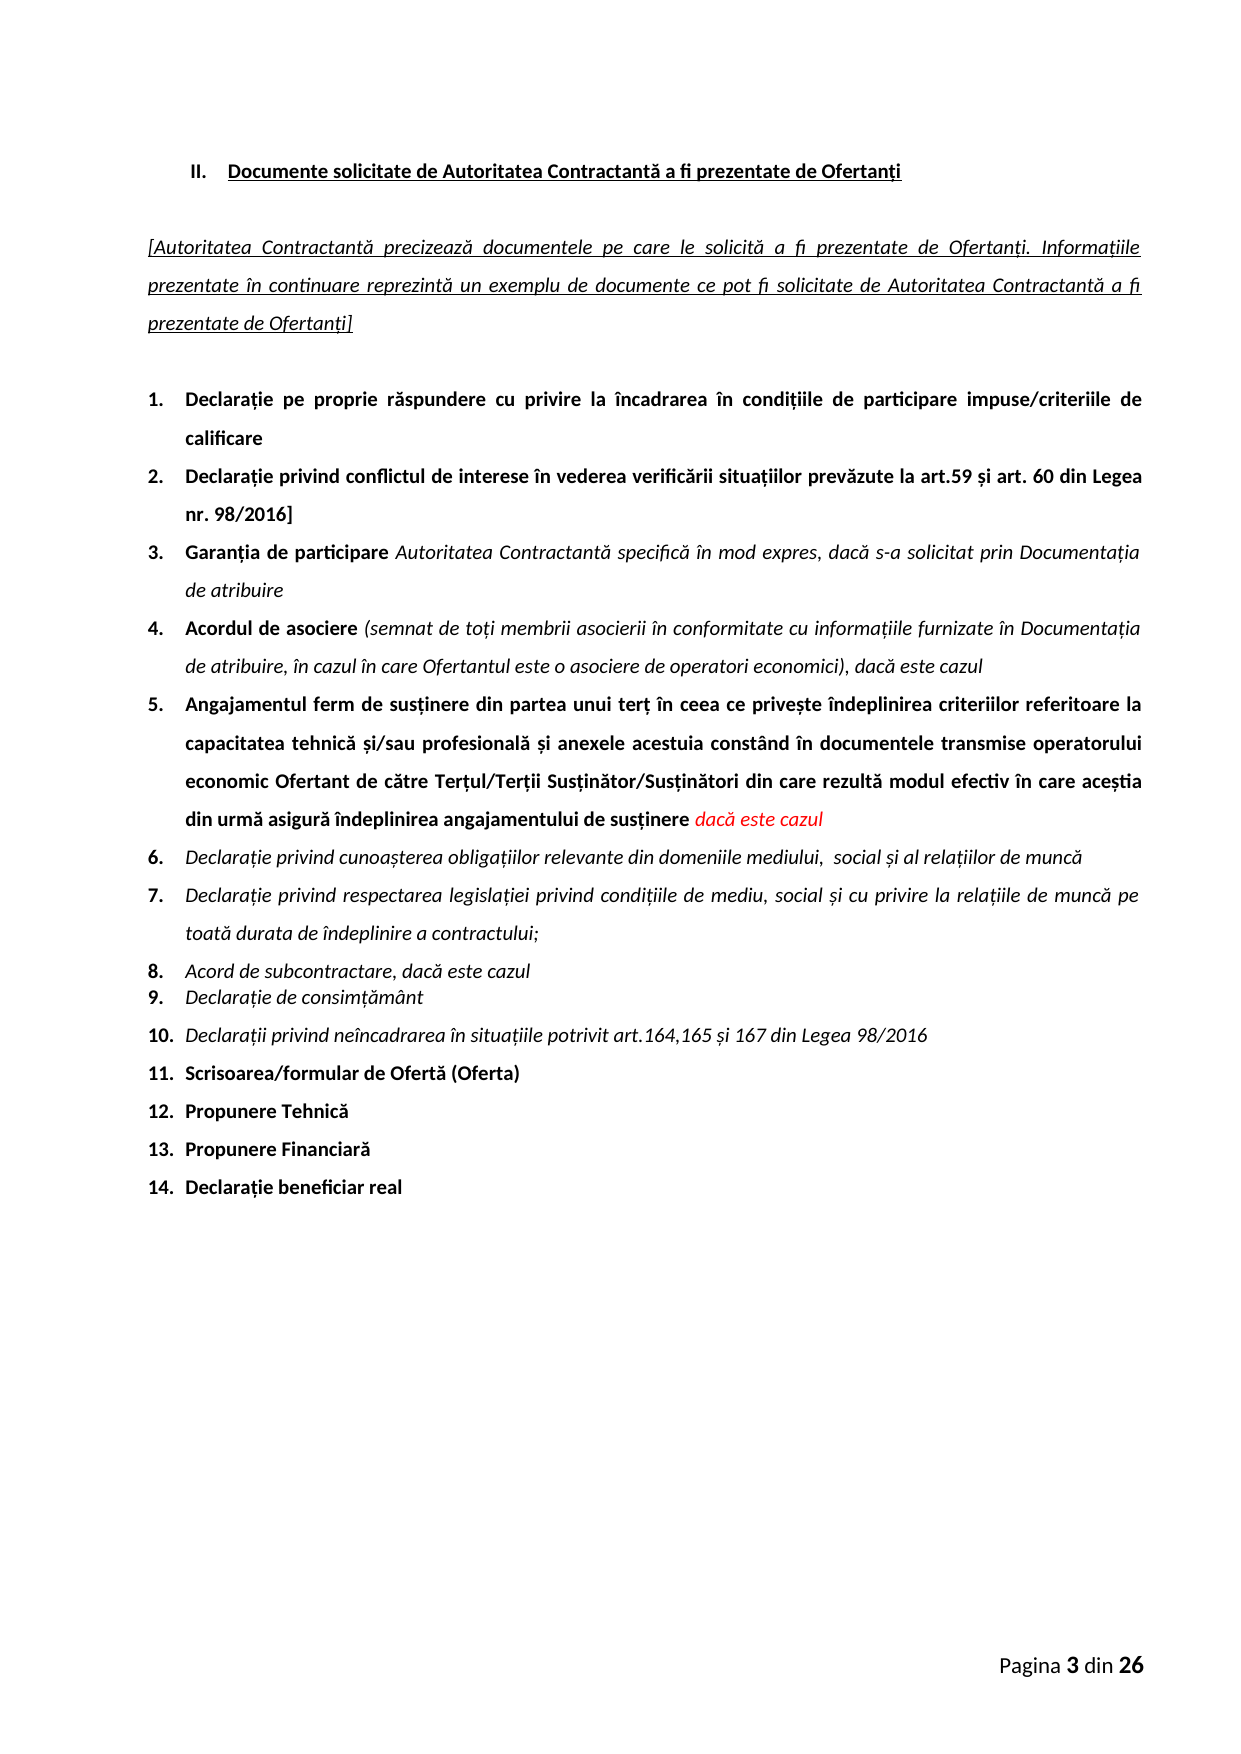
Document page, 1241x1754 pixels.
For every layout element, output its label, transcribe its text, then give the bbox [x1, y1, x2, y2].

list Garanția de participare Autoritatea Contractantă specifică în mod expres, dacă s-a solicitat prin Documentația de atribuire [148, 539, 1144, 603]
list Angajamentul ferm de susținere din partea unui terț în ceea ce privește îndeplinirea criteriilor referitoare la capacitatea tehnică și/sau profesională și anexele acestuia constând în documentele transmise operatorului economic Ofertant de către Terțul/Terții Susținător/Susținători din care rezultă modul efectiv în care aceștia din urmă asigură îndeplinirea angajamentului de susținere dacă este cazul [148, 692, 1144, 831]
list Declaraţie privind cunoașterea obligațiilor relevante din domeniile mediului, social și al relațiilor de muncă [148, 844, 1144, 869]
list Documente solicitate de Autoritatea Contractantă a fi prezentate de Ofertanți [190, 158, 1144, 183]
text [Autoritatea Contractantă precizează documentele pe care le solicită a fi prezentate de Ofertanți. Informațiile prezentate în continuare reprezintă un exemplu de documente ce pot fi solicitate de Autoritatea Contractantă a fi prezentate de Ofertanți] [148, 234, 1144, 336]
list Declarație pe proprie răspundere cu privire la încadrarea în condițiile de participare impuse/criteriile de calificare [148, 387, 1144, 450]
list Declarații privind neîncadrarea în situațiile potrivit art.164,165 și 167 din Legea 98/2016 [148, 1022, 1144, 1047]
list Acord de subcontractare, dacă este cazul [148, 958, 1144, 984]
list Declarație de consimțământ [148, 984, 1144, 1009]
list Declarație privind respectarea legislației privind condițiile de mediu, social și cu privire la relațiile de muncă pe toată durata de îndeplinire a contractului; [148, 882, 1144, 946]
list Propunere Financiară [148, 1136, 1144, 1162]
list Scrisoarea/formular de Ofertă (Oferta) [148, 1060, 1144, 1086]
list Declarație beneficiar real [148, 1174, 1144, 1200]
list Acordul de asociere (semnat de toți membrii asocierii în conformitate cu informațiile furnizate în Documentația de atribuire, în cazul în care Ofertantul este o asociere de operatori economici), dacă este cazul [148, 615, 1144, 679]
list Declarație privind conflictul de interese în vederea verificării situațiilor prevăzute la art.59 și art. 60 din Legea nr. 98/2016] [148, 463, 1144, 526]
list Propunere Tehnică [148, 1098, 1144, 1124]
